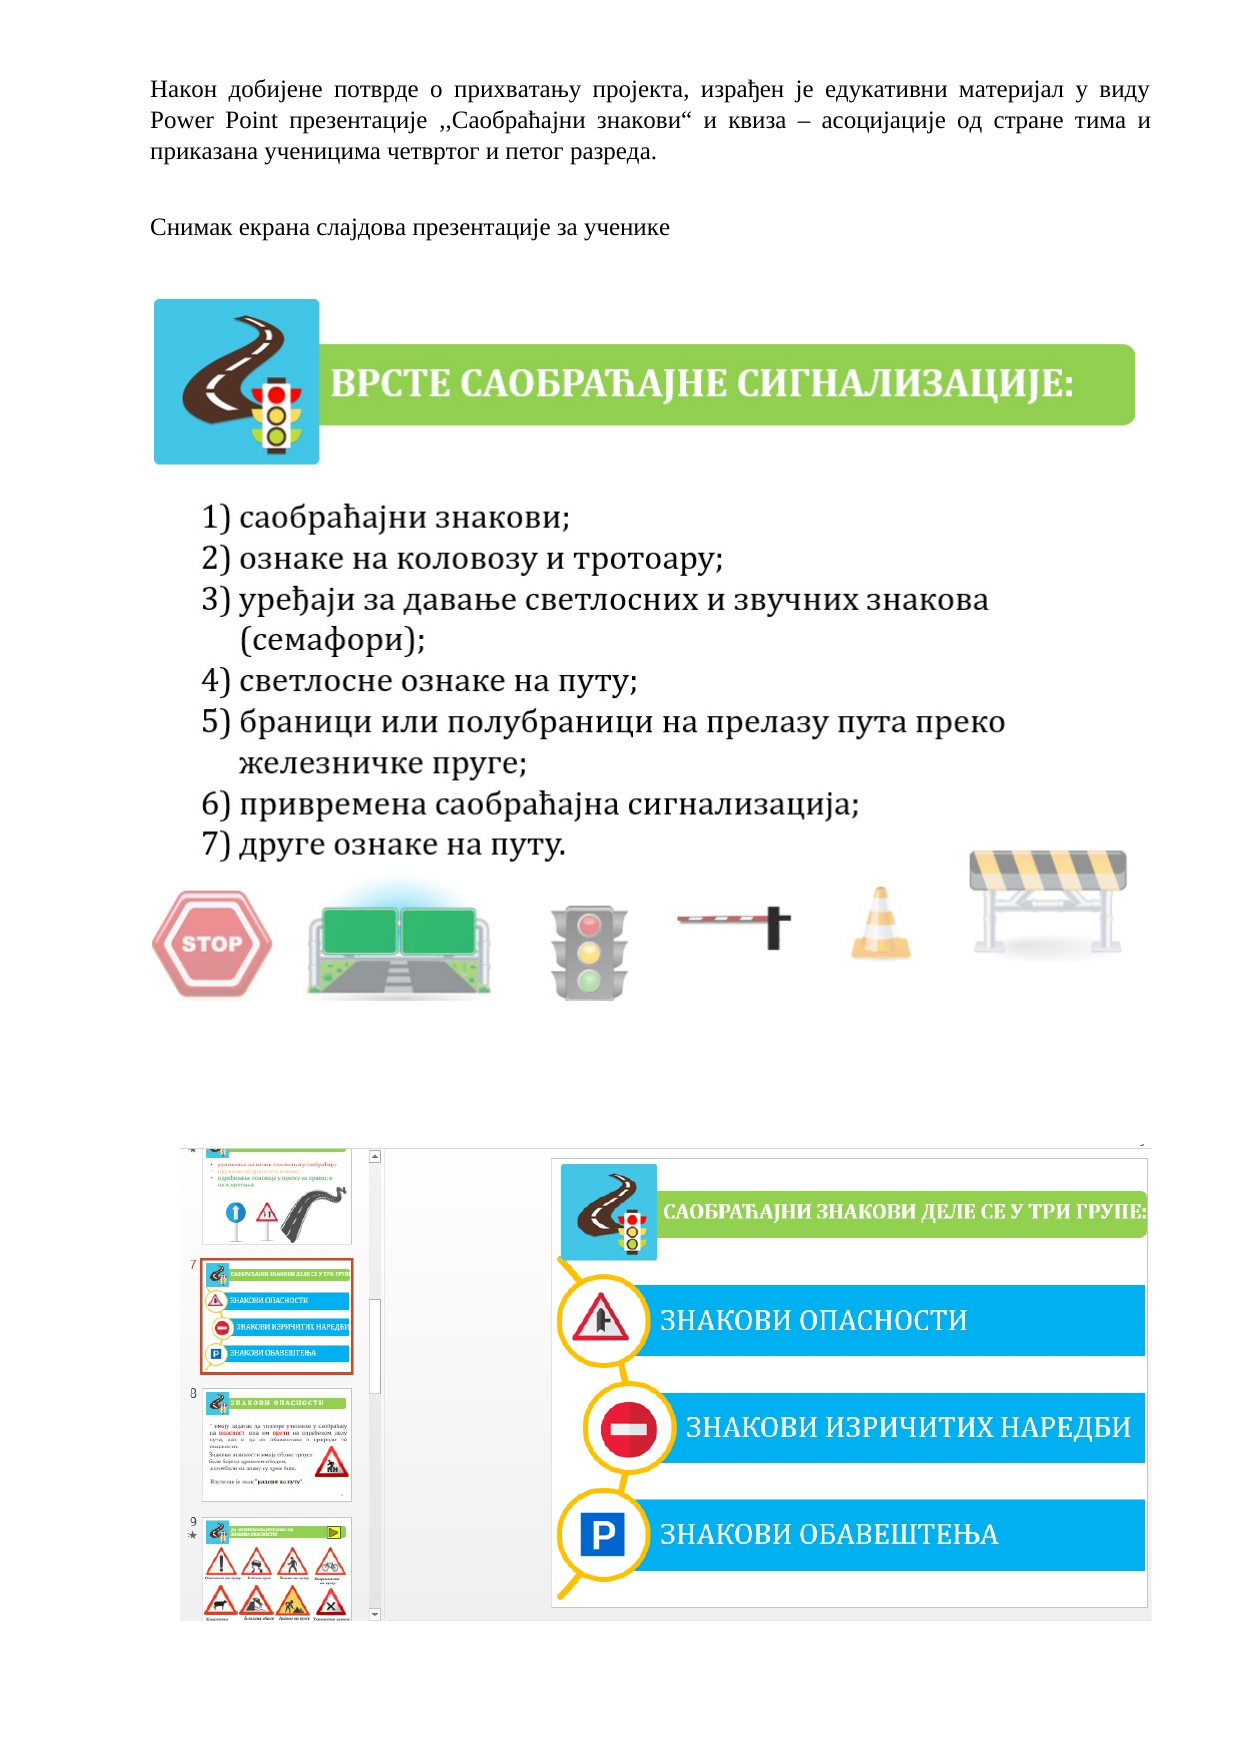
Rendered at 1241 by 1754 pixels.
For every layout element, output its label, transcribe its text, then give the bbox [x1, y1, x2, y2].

text Након добијене потврде о прихватању пројекта, израђен је едукативни материјал у виду Power Point презентације ,,Саобраћајни знакови“ и квиза – асоцијације од стране тима и приказана ученицима четвртог и петог разреда. [150, 74, 1152, 165]
picture [150, 294, 1135, 1001]
picture [150, 1144, 1152, 1621]
text Снимак екрана слајдова презентације за ученике [150, 212, 1152, 240]
